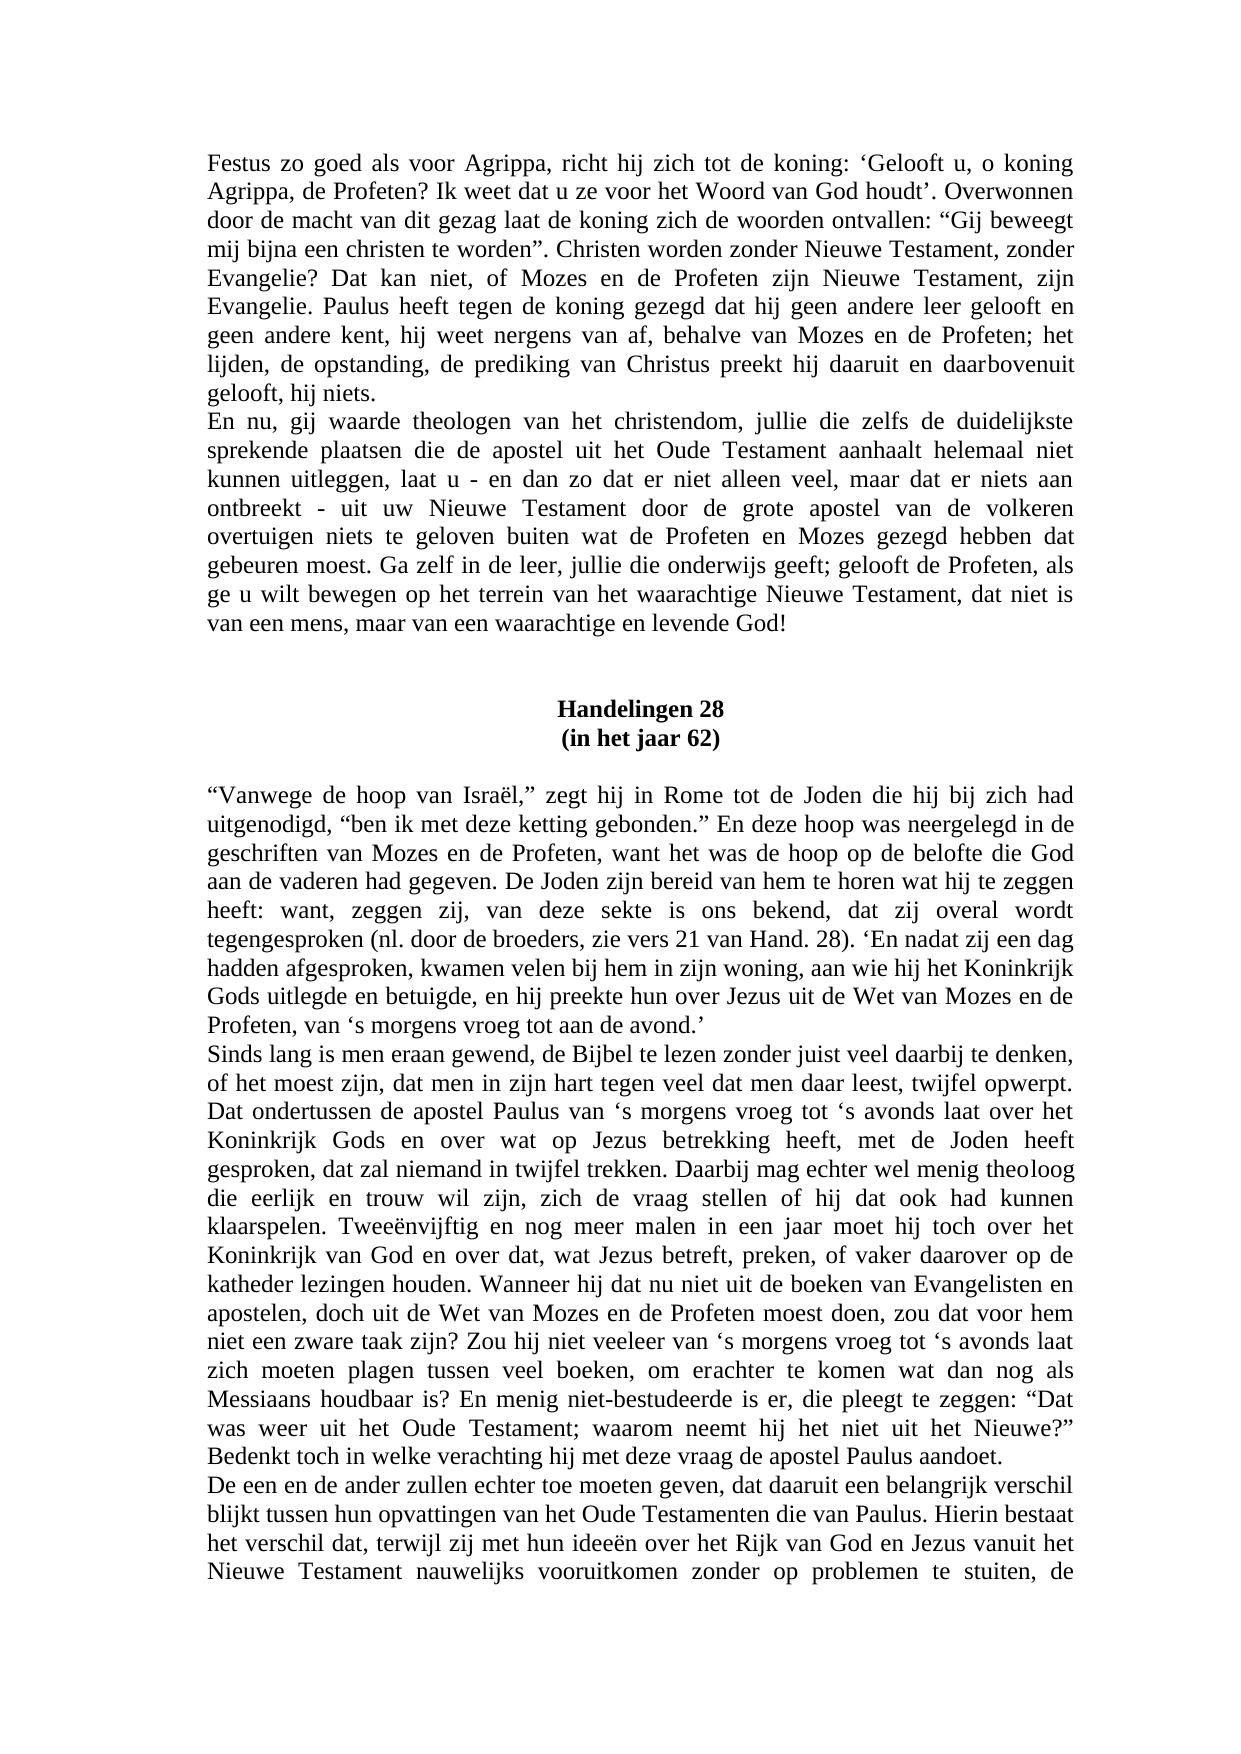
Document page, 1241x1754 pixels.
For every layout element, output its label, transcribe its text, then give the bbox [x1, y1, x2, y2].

text Handelingen 28 [207, 694, 1075, 723]
text Sinds lang is men eraan gewend, de Bijbel te lezen zonder juist veel daarbij te denken, of het moest zijn, dat men in zijn hart tegen veel dat men daar leest, twijfel opwerpt. Dat ondertussen de apostel Paulus van ‘s morgens vroeg tot ‘s avonds laat over het Koninkrijk Gods en over wat op Jezus betrekking heeft, met de Joden heeft gesproken, dat zal niemand in twijfel trekken. Daarbij mag echter wel menig theoloog die eerlijk en trouw wil zijn, zich de vraag stellen of hij dat ook had kunnen klaarspelen. Tweeënvijftig en nog meer malen in een jaar moet hij toch over het Koninkrijk van God en over dat, wat Jezus betreft, preken, of vaker daarover op de katheder lezingen houden. Wanneer hij dat nu niet uit de boeken van Evangelisten en apostelen, doch uit de Wet van Mozes en de Profeten moest doen, zou dat voor hem niet een zware taak zijn? Zou hij niet veeleer van ‘s morgens vroeg tot ‘s avonds laat zich moeten plagen tussen veel boeken, om erachter te komen wat dan nog als Messiaans houdbaar is? En menig niet-bestudeerde is er, die pleegt te zeggen: “Dat was weer uit het Oude Testament; waarom neemt hij het niet uit het Nieuwe?” Bedenkt toch in welke verachting hij met deze vraag de apostel Paulus aandoet. [207, 1039, 1075, 1470]
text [207, 1470, 1075, 1585]
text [207, 148, 1075, 406]
text “Vanwege de hoop van Israël,” zegt hij in Rome tot de Joden die hij bij zich had uitgenodigd, “ben ik met deze ketting gebonden.” En deze hoop was neergelegd in de geschriften van Mozes en de Profeten, want het was de hoop op de belofte die God aan de vaderen had gegeven. De Joden zijn bereid van hem te horen wat hij te zeggen heeft: want, zeggen zij, van deze sekte is ons bekend, dat zij overal wordt tegengesproken (nl. door de broeders, zie vers 21 van Hand. 28). ‘En nadat zij een dag hadden afgesproken, kwamen velen bij hem in zijn woning, aan wie hij het Koninkrijk Gods uitlegde en betuigde, en hij preekte hun over Jezus uit de Wet van Mozes en de Profeten, van ‘s morgens vroeg tot aan de avond.’ [207, 780, 1075, 1039]
text (in het jaar 62) [207, 723, 1075, 751]
text En nu, gij waarde theologen van het christendom, jullie die zelfs de duidelijkste sprekende plaatsen die de apostel uit het Oude Testament aanhaalt helemaal niet kunnen uitleggen, laat u - en dan zo dat er niet alleen veel, maar dat er niets aan ontbreekt - uit uw Nieuwe Testament door de grote apostel van de volkeren overtuigen niets te geloven buiten wat de Profeten en Mozes gezegd hebben dat gebeuren moest. Ga zelf in de leer, jullie die onderwijs geeft; gelooft de Profeten, als ge u wilt bewegen op het terrein van het waarachtige Nieuwe Testament, dat niet is van een mens, maar van een waarachtige en levende God! [207, 406, 1075, 636]
